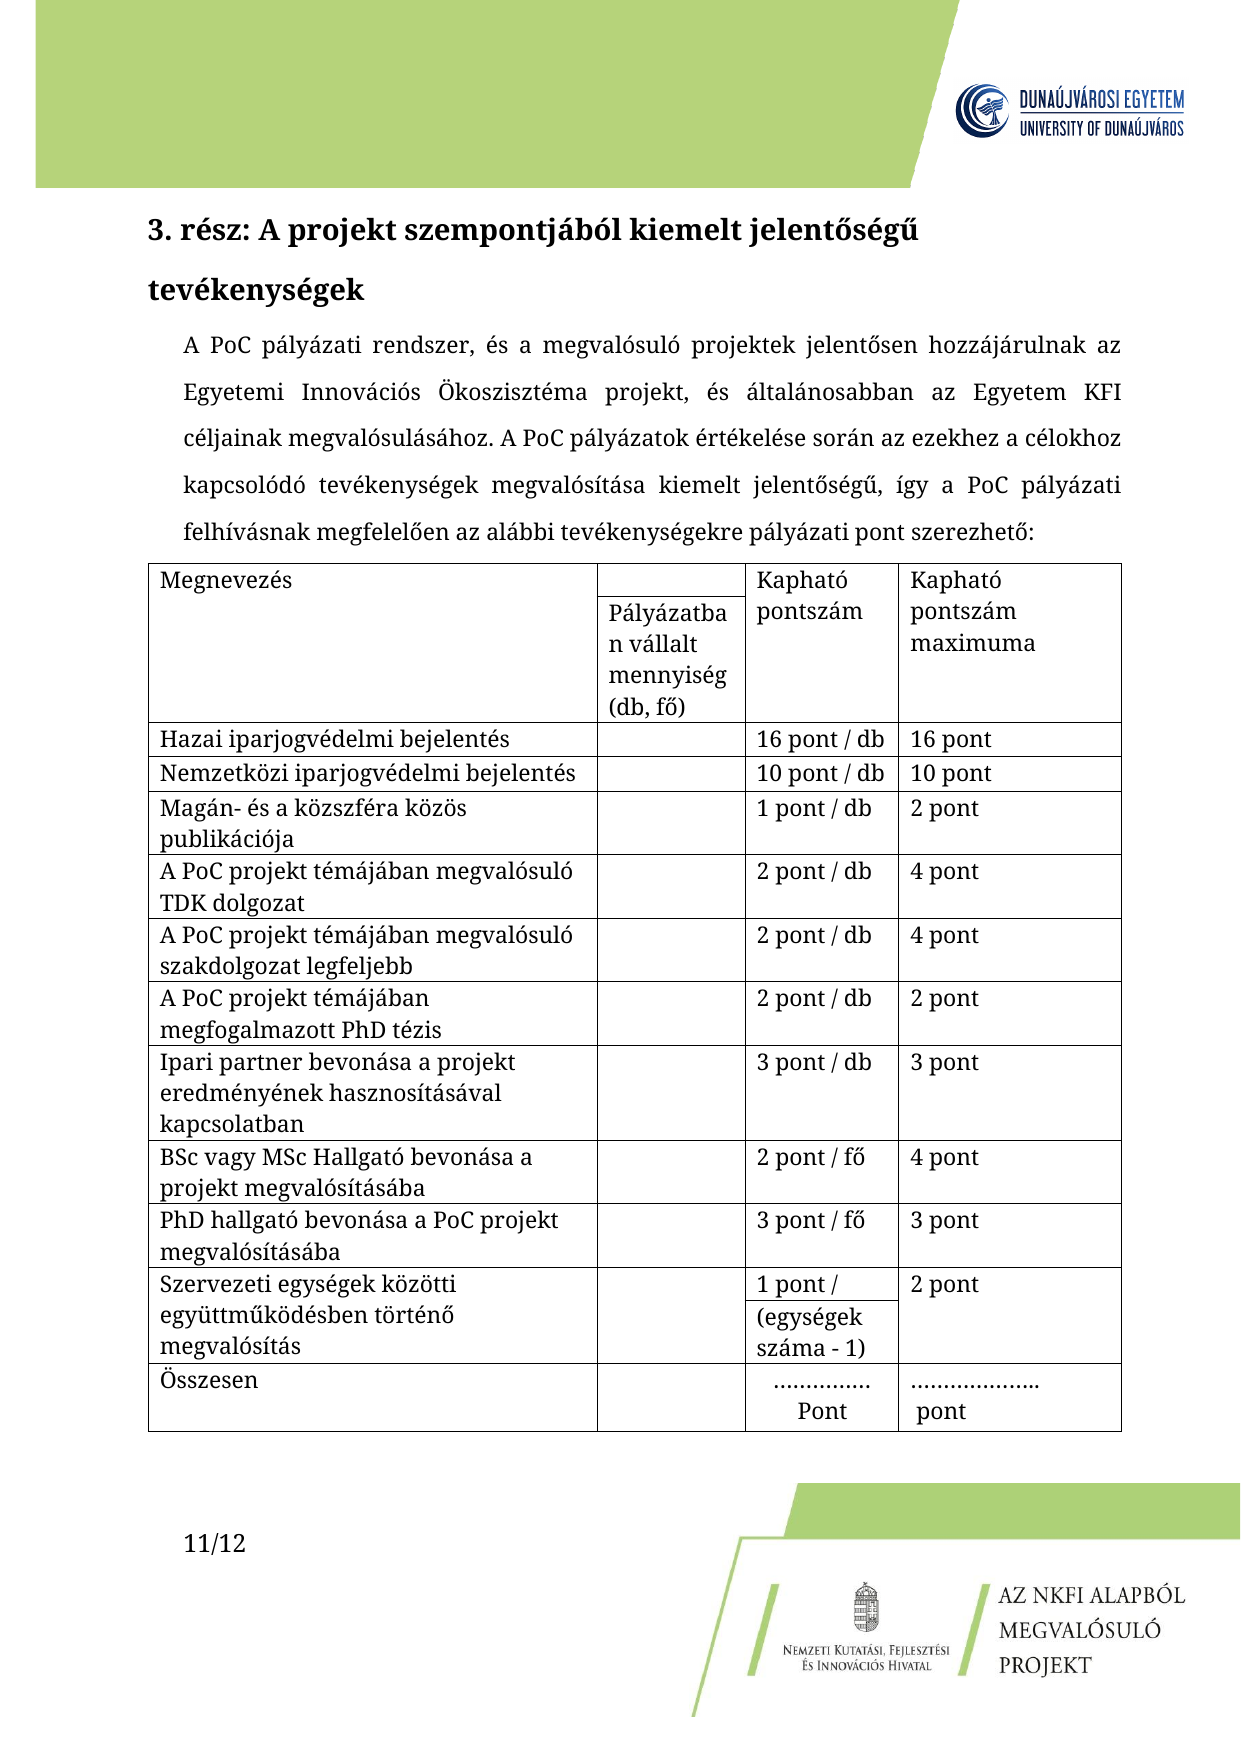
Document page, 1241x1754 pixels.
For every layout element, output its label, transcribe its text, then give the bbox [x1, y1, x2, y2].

table_cell 1 pont / db [746, 792, 898, 854]
table_cell A PoC projekt témájában megfogalmazott PhD tézis [149, 982, 597, 1045]
table_cell A PoC projekt témájában megvalósuló TDK dolgozat [149, 855, 597, 918]
table_cell 2 pont [899, 982, 1121, 1045]
picture [689, 1483, 1241, 1717]
table_cell 2 pont [899, 792, 1121, 854]
table_cell 4 pont [899, 1141, 1121, 1203]
picture [35, 0, 1241, 189]
table_cell 10 pont / db [746, 757, 898, 791]
table_cell Magán- és a közszféra közös publikációja [149, 792, 597, 854]
table_cell 3 pont / fő [746, 1204, 898, 1267]
table_cell Szervezeti egységek közötti együttműködésben történő megvalósítás [149, 1268, 597, 1363]
table_cell [598, 855, 745, 918]
table_cell 4 pont [899, 855, 1121, 918]
table_cell …………… Pont [746, 1364, 898, 1431]
table_cell 16 pont / db [746, 723, 898, 756]
table_cell [598, 1141, 745, 1203]
table_cell (egységek száma - 1) [746, 1301, 898, 1363]
text A PoC pályázati rendszer, és a megvalósuló projektek jelentősen hozzájárulnak az Egyetemi Innovációs Ökoszisztéma projekt, és általánosabban az Egyetem KFI céljainak megvalósulásához. A PoC pályázatok értékelése során az ezekhez a célokhoz kapcsolódó tevékenységek megvalósítása kiemelt jelentőségű, így a PoC pályázati felhívásnak megfelelően az alábbi tevékenységekre pályázati pont szerezhető: [183, 329, 1123, 547]
table_cell [598, 757, 745, 791]
table_cell [598, 919, 745, 981]
table_cell PhD hallgató bevonása a PoC projekt megvalósításába [149, 1204, 597, 1267]
table_cell 2 pont [899, 1268, 1121, 1363]
table_cell 2 pont / fő [746, 1141, 898, 1203]
table_cell Ipari partner bevonása a projekt eredményének hasznosításával kapcsolatban [149, 1046, 597, 1139]
table_cell Hazai iparjogvédelmi bejelentés [149, 723, 597, 756]
table_header [598, 564, 745, 596]
table_cell [598, 792, 745, 854]
table_cell [598, 723, 745, 756]
table_cell [598, 982, 745, 1045]
table_cell Összesen [149, 1364, 597, 1431]
table_cell [598, 1204, 745, 1267]
table_cell ……………….. pont [899, 1364, 1121, 1431]
table_cell 4 pont [899, 919, 1121, 981]
table_cell [598, 1046, 745, 1139]
table_cell 3 pont [899, 1046, 1121, 1139]
table_cell BSc vagy MSc Hallgató bevonása a projekt megvalósításába [149, 1141, 597, 1203]
table_cell Pályázatban vállalt mennyiség (db, fő) [598, 597, 745, 722]
table_cell 2 pont / db [746, 982, 898, 1045]
table_cell 2 pont / db [746, 855, 898, 918]
table_cell [598, 1268, 745, 1363]
table_cell 10 pont [899, 757, 1121, 791]
table_cell 16 pont [899, 723, 1121, 756]
table_header Kapható pontszám maximuma [899, 564, 1121, 722]
table_cell A PoC projekt témájában megvalósuló szakdolgozat legfeljebb [149, 919, 597, 981]
table_cell [598, 1364, 745, 1431]
subtitle 3. rész: A projekt szempontjából kiemelt jelentőségű tevékenységek [148, 210, 1123, 309]
table_header Megnevezés [149, 564, 597, 722]
table_cell 3 pont [899, 1204, 1121, 1267]
table_cell 3 pont / db [746, 1046, 898, 1139]
table_header Kapható pontszám [746, 564, 898, 722]
table_cell 1 pont / [746, 1268, 898, 1299]
table_cell Nemzetközi iparjogvédelmi bejelentés [149, 757, 597, 791]
table_cell 2 pont / db [746, 919, 898, 981]
